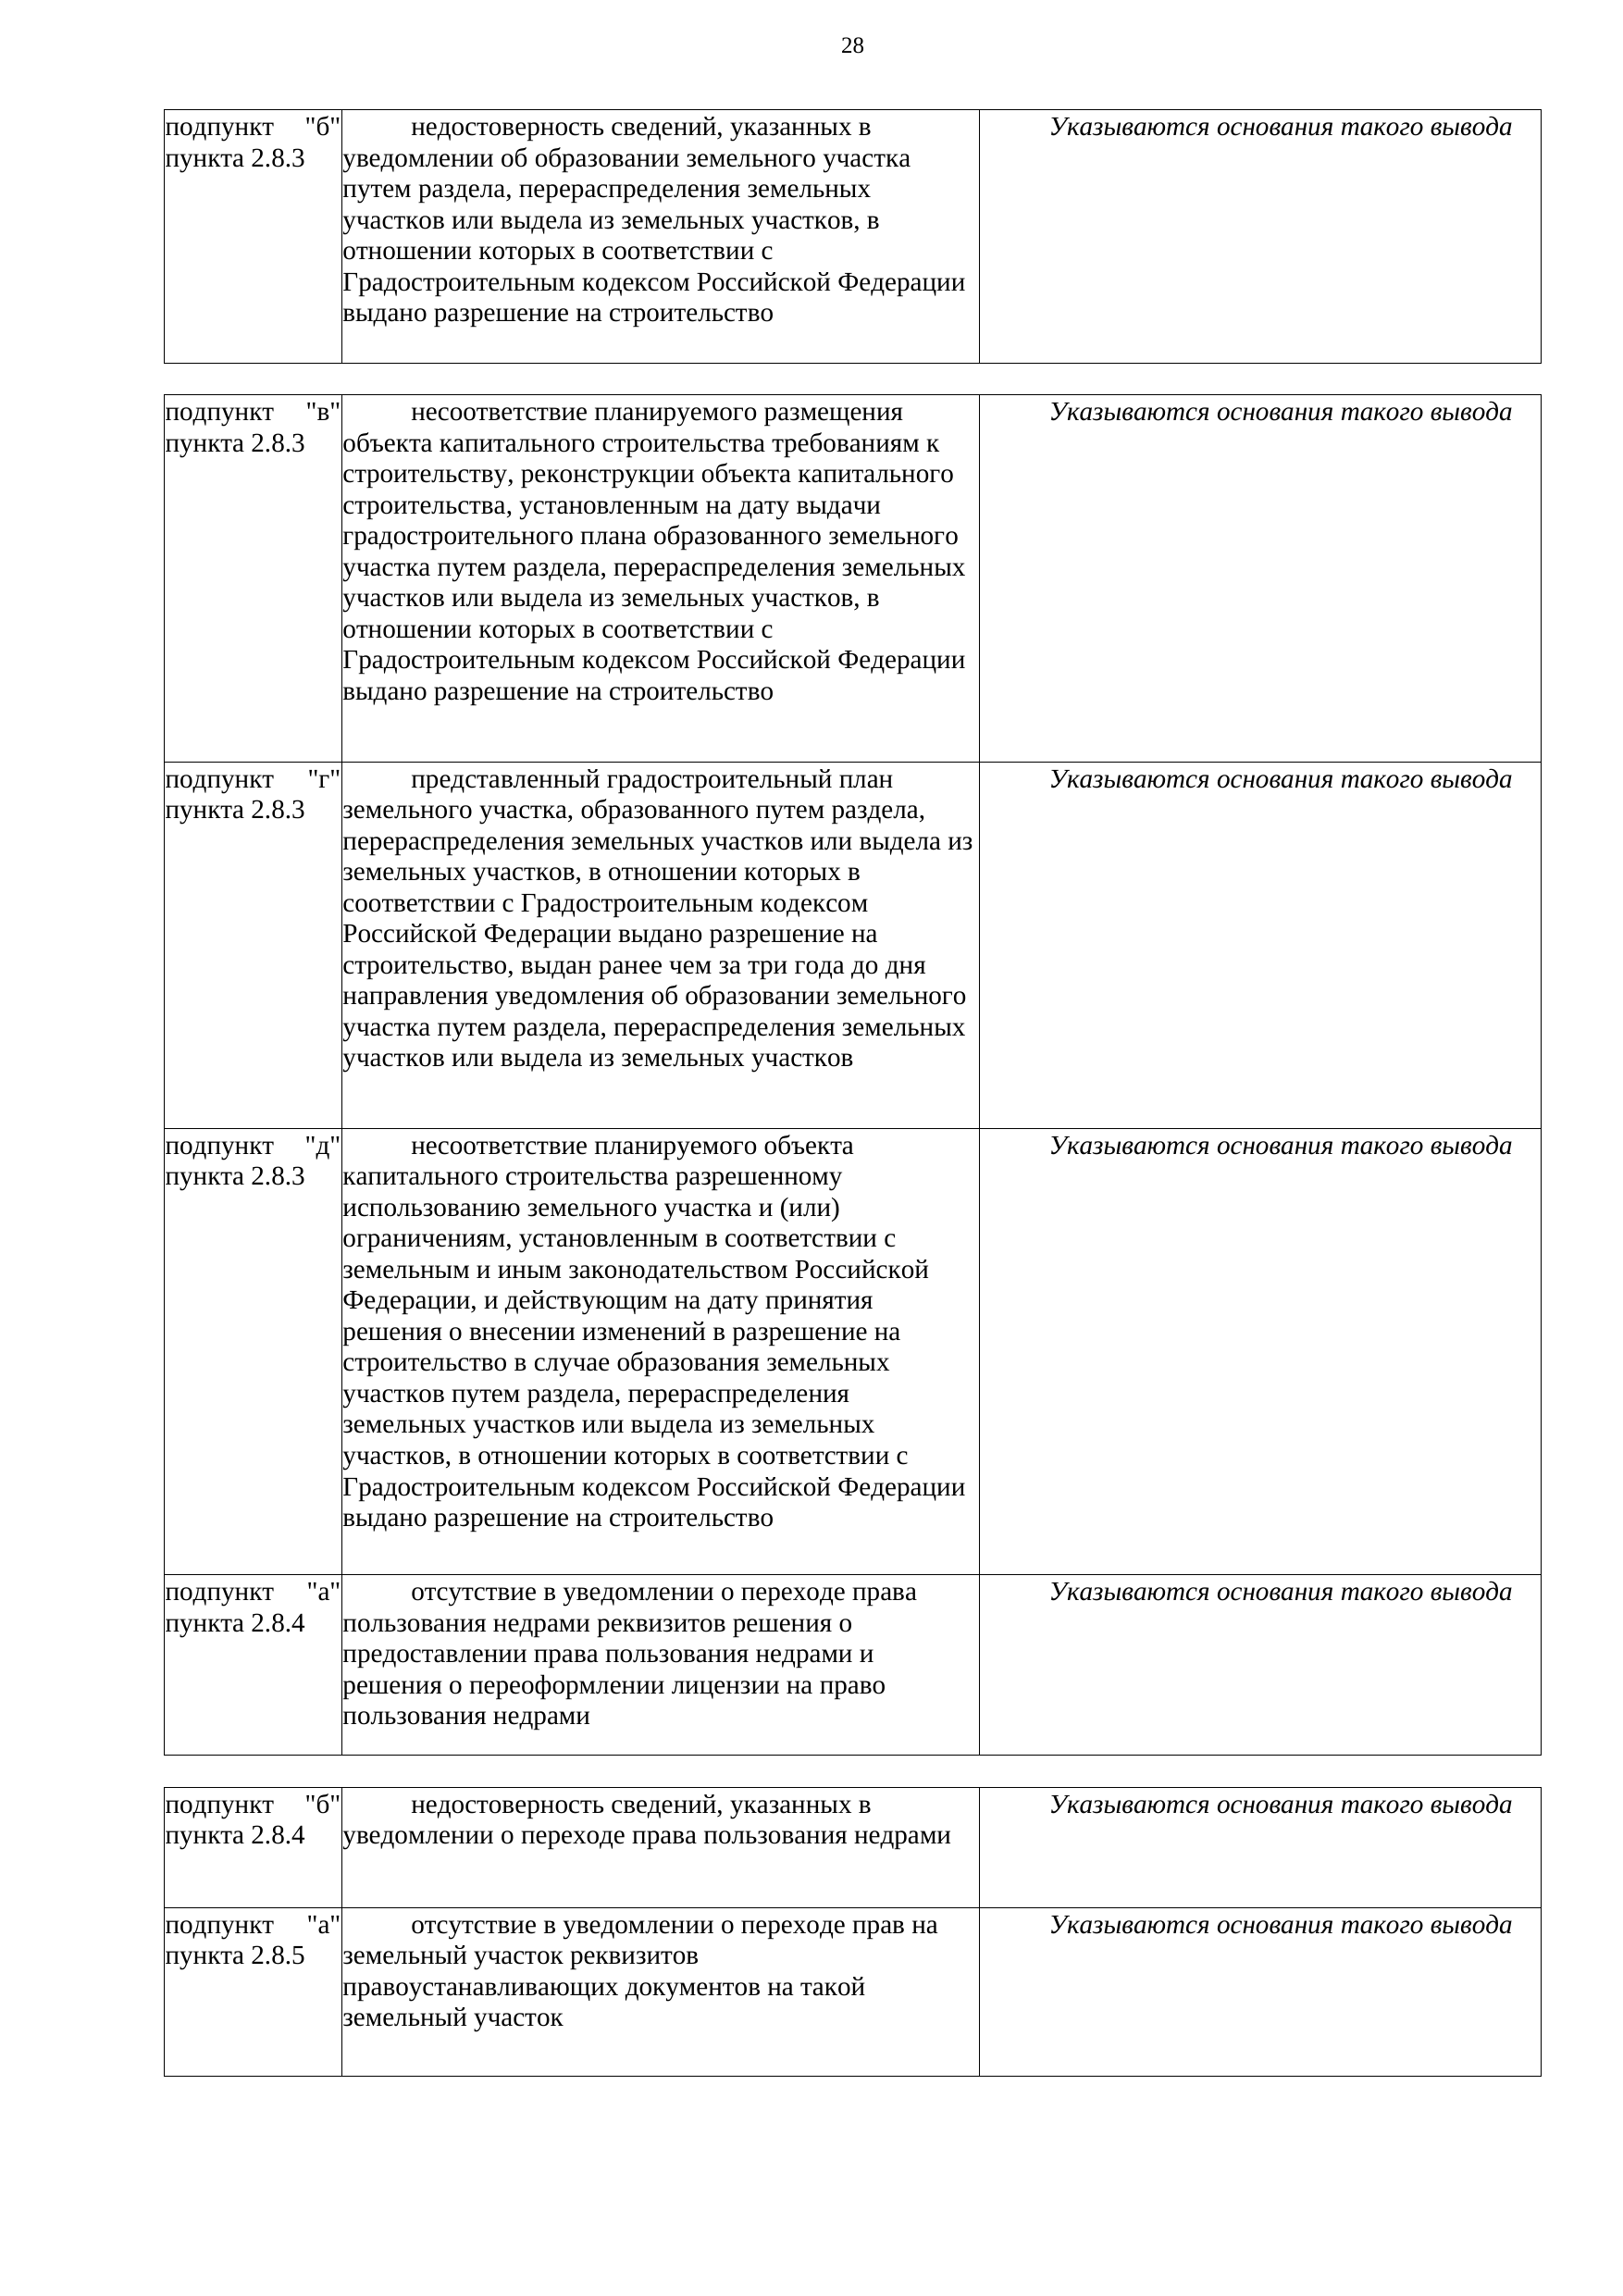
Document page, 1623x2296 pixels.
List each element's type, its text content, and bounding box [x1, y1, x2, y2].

table_cell Указываются основания такого вывода [980, 110, 1541, 363]
table_cell подпункт "г" пункта 2.8.3 [165, 763, 341, 1128]
table_cell подпункт "а" пункта 2.8.5 [165, 1908, 341, 2076]
table_cell подпункт "а" пункта 2.8.4 [165, 1575, 341, 1755]
table_cell представленный градостроительный план земельного участка, образованного путем раздела, перераспределения земельных участков или выдела из земельных участков, в отношении которых в соответствии с Градостроительным кодексом Российской Федерации выдано разрешение на строительство, выдан ранее чем за три года до дня направления уведомления об образовании земельного участка путем раздела, перераспределения земельных участков или выдела из земельных участков [342, 763, 979, 1128]
table_cell несоответствие планируемого объекта капитального строительства разрешенному использованию земельного участка и (или) ограничениям, установленным в соответствии с земельным и иным законодательством Российской Федерации, и действующим на дату принятия решения о внесении изменений в разрешение на строительство в случае образования земельных участков путем раздела, перераспределения земельных участков или выдела из земельных участков, в отношении которых в соответствии с Градостроительным кодексом Российской Федерации выдано разрешение на строительство [342, 1129, 979, 1574]
table_cell недостоверность сведений, указанных в уведомлении об образовании земельного участка путем раздела, перераспределения земельных участков или выдела из земельных участков, в отношении которых в соответствии с Градостроительным кодексом Российской Федерации выдано разрешение на строительство [342, 110, 979, 363]
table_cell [980, 1908, 1541, 2076]
table_header Указываются основания такого вывода [980, 395, 1541, 762]
table_cell отсутствие в уведомлении о переходе права пользования недрами реквизитов решения о предоставлении права пользования недрами и решения о переоформлении лицензии на право пользования недрами [342, 1575, 979, 1755]
table_header подпункт "в" пункта 2.8.3 [165, 395, 341, 762]
table_cell Указываются основания такого вывода [980, 763, 1541, 1128]
table_header несоответствие планируемого размещения объекта капитального строительства требованиям к строительству, реконструкции объекта капитального строительства, установленным на дату выдачи градостроительного плана образованного земельного участка путем раздела, перераспределения земельных участков или выдела из земельных участков, в отношении которых в соответствии с Градостроительным кодексом Российской Федерации выдано разрешение на строительство [342, 395, 979, 762]
table_header подпункт "б" пункта 2.8.4 [165, 1788, 341, 1907]
table_cell Указываются основания такого вывода [980, 1129, 1541, 1574]
table_cell подпункт "д" пункта 2.8.3 [165, 1129, 341, 1574]
table_cell Указываются основания такого вывода [980, 1575, 1541, 1755]
table_header Указываются основания такого вывода [980, 1788, 1541, 1907]
table_header недостоверность сведений, указанных в уведомлении о переходе права пользования недрами [342, 1788, 979, 1907]
table_cell отсутствие в уведомлении о переходе прав на земельный участок реквизитов правоустанавливающих документов на такой земельный участок [342, 1908, 979, 2076]
table_cell подпункт "б" пункта 2.8.3 [165, 110, 341, 363]
